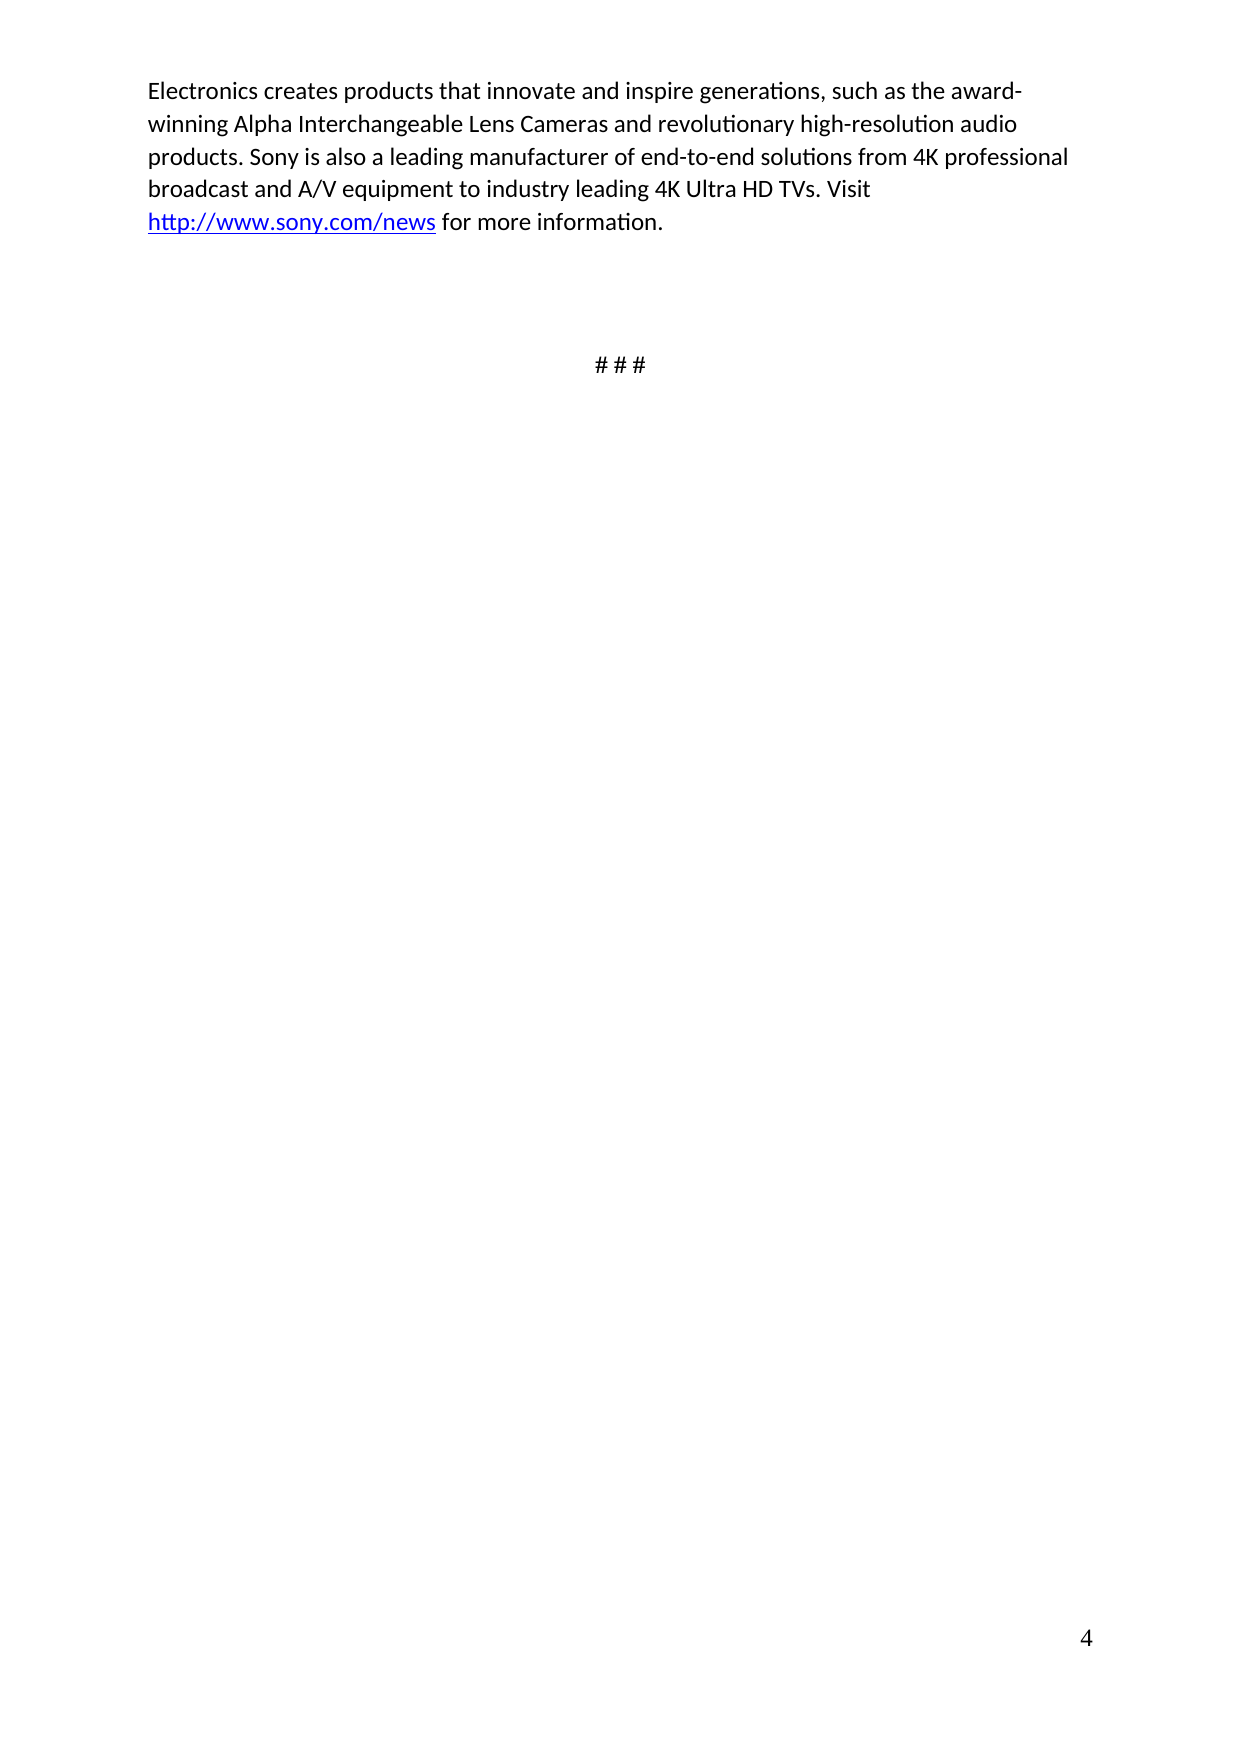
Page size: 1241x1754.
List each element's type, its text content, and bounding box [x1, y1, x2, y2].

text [148, 75, 1093, 237]
text # # # [148, 350, 1093, 378]
